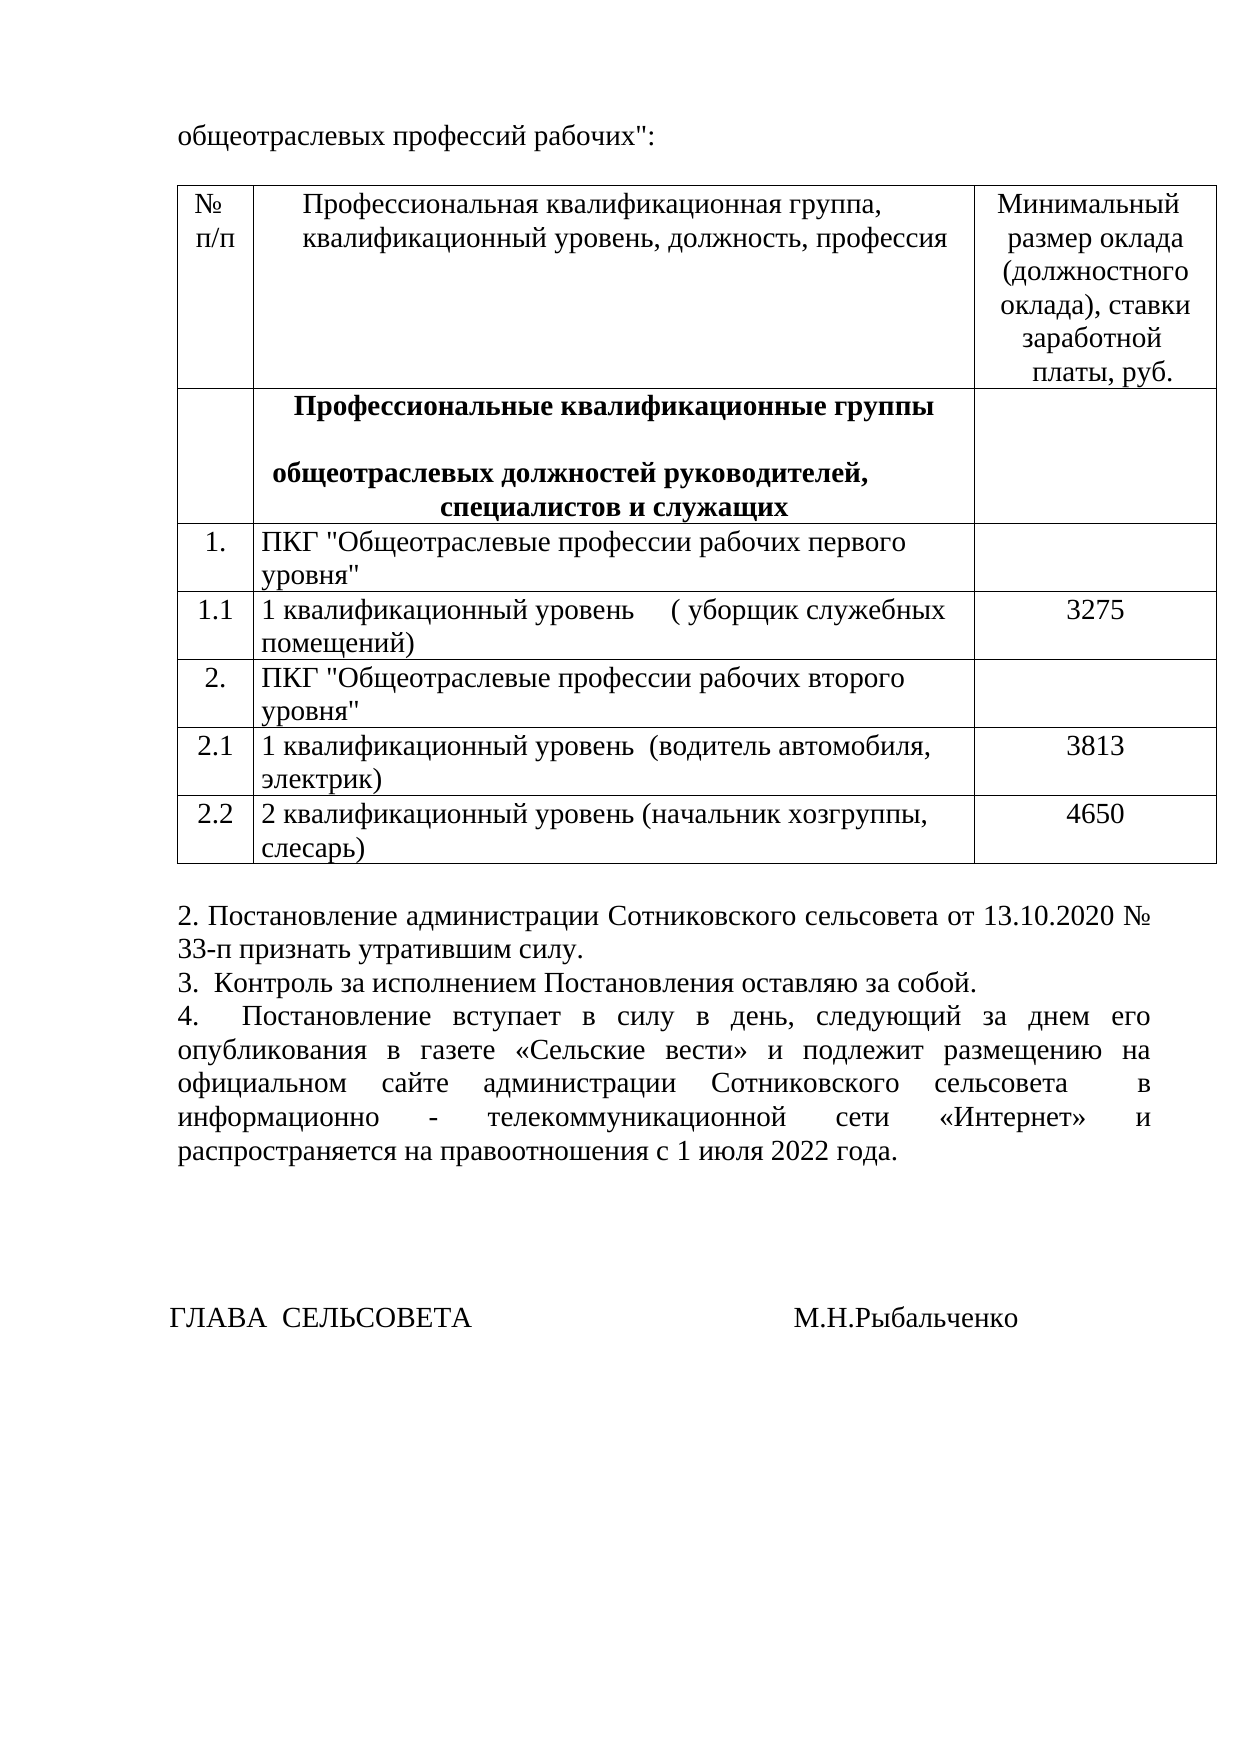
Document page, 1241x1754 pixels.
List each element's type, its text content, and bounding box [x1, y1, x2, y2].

table_header Минимальный размер оклада (должностного оклада), ставки заработной платы, руб. [975, 186, 1216, 387]
table_cell [178, 389, 253, 523]
table_cell 2.2 [178, 796, 253, 863]
table_cell Профессиональные квалификационные группы общеотраслевых должностей руководителей, специалистов и служащих [254, 389, 974, 523]
table_cell 2.1 [178, 728, 253, 795]
table_header Профессиональная квалификационная группа, квалификационный уровень, должность, профессия [254, 186, 974, 387]
table_cell 1 квалификационный уровень ( уборщик служебных помещений) [254, 592, 974, 659]
table_cell 1. [178, 524, 253, 591]
table_cell 3275 [975, 592, 1216, 659]
table_cell 1.1 [178, 592, 253, 659]
table_cell 4650 [975, 796, 1216, 863]
table_cell ПКГ "Общеотраслевые профессии рабочих второго уровня" [254, 660, 974, 727]
text ГЛАВА СЕЛЬСОВЕТА М.Н.Рыбальченко [118, 1300, 1152, 1334]
table_cell 3813 [975, 728, 1216, 795]
table_cell 2 квалификационный уровень (начальник хозгруппы, слесарь) [254, 796, 974, 863]
text 4. Постановление вступает в силу в день, следующий за днем его опубликования в газете «Сельские вести» и подлежит размещению на официальном сайте администрации Сотниковского сельсовета в информационно - телекоммуникационной сети «Интернет» и распространяется на правоотношения с 1 июля 2022 года. [177, 998, 1152, 1166]
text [177, 118, 1152, 152]
text 3. Контроль за исполнением Постановления оставляю за собой. [177, 965, 1152, 998]
table_cell ПКГ "Общеотраслевые профессии рабочих первого уровня" [254, 524, 974, 591]
table_cell 2. [178, 660, 253, 727]
text 2. Постановление администрации Сотниковского сельсовета от 13.10.2020 № 33-п признать утратившим силу. [177, 898, 1152, 965]
table_cell [975, 660, 1216, 727]
table_cell 1 квалификационный уровень (водитель автомобиля, электрик) [254, 728, 974, 795]
table_cell [975, 524, 1216, 591]
table_cell [975, 389, 1216, 523]
table_header № п/п [178, 186, 253, 387]
